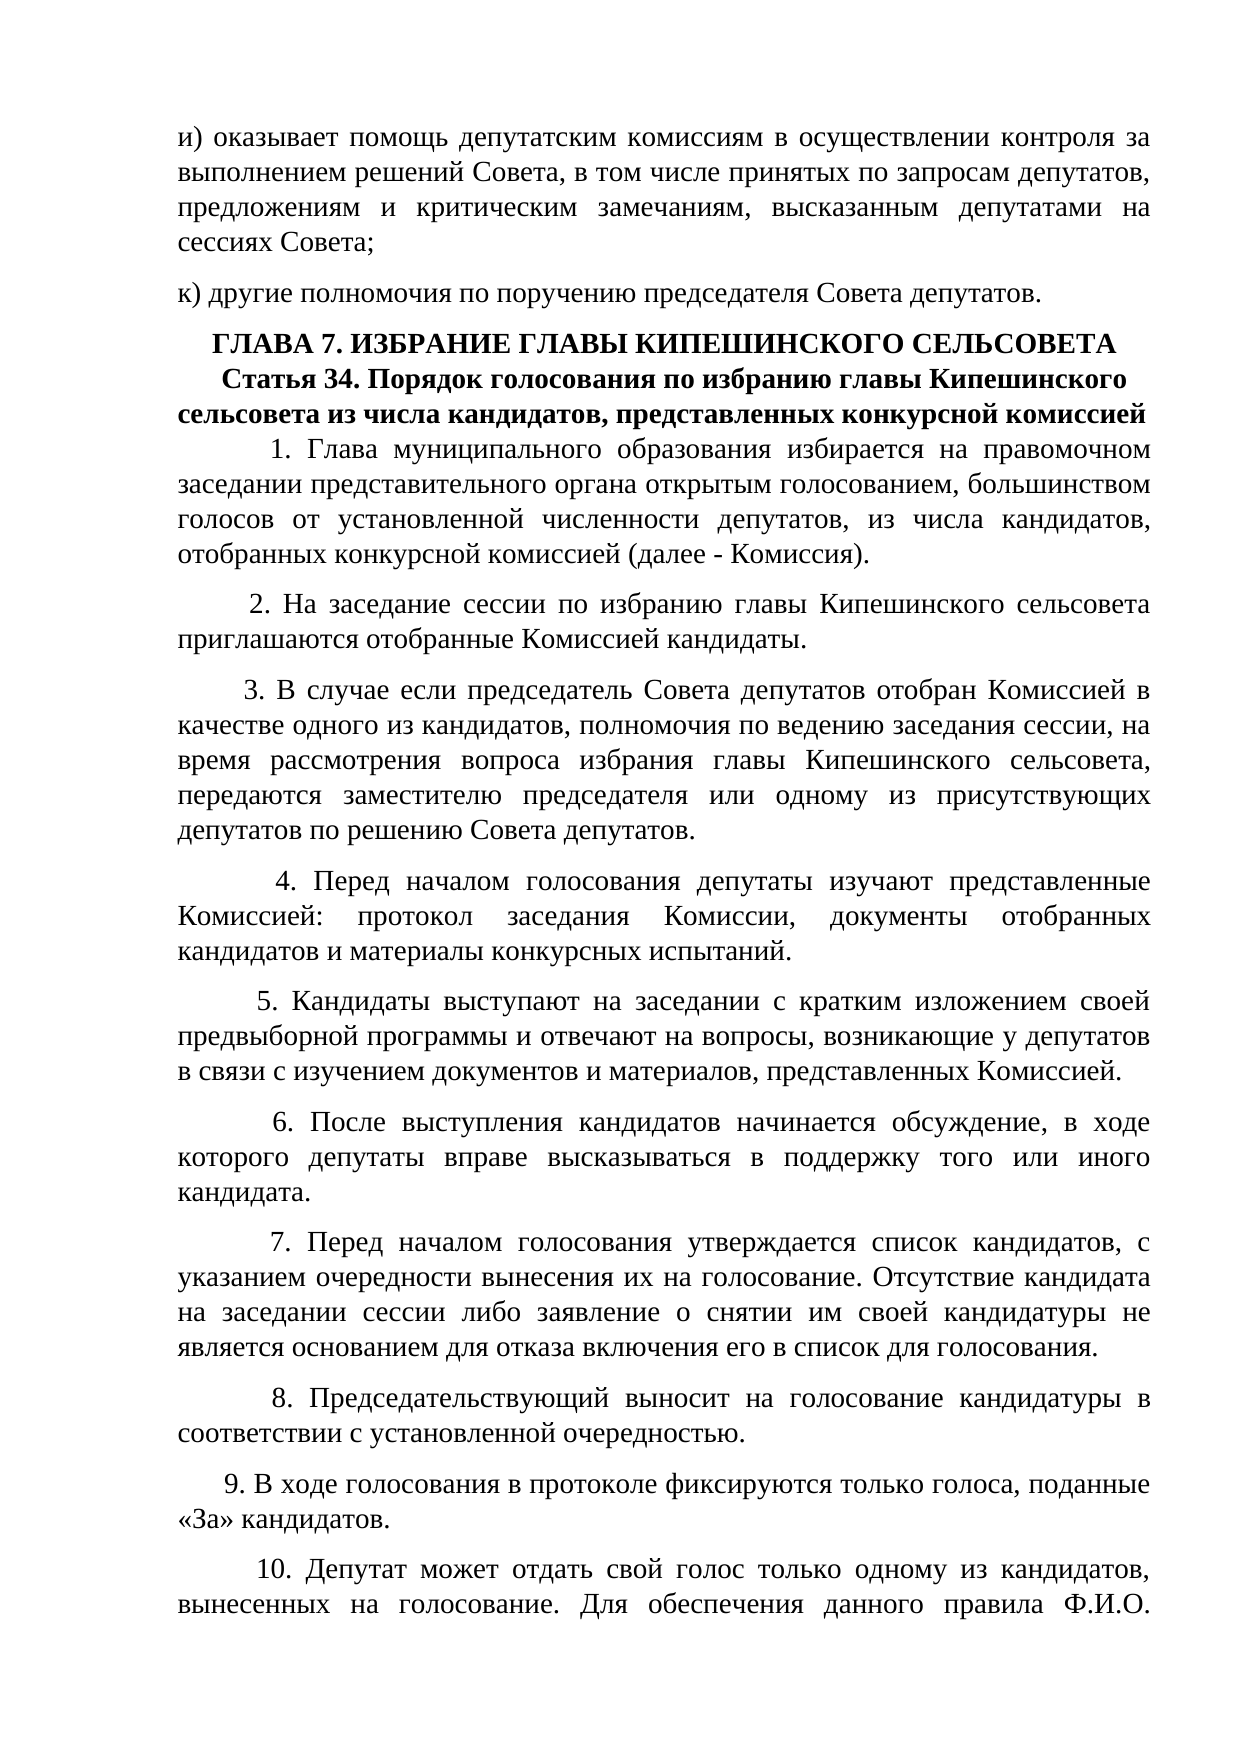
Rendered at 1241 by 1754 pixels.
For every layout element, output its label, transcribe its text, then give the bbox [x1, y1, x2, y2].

text к) другие полномочия по поручению председателя Совета депутатов. [177, 274, 1152, 309]
text 9. В ходе голосования в протоколе фиксируются только голоса, поданные «За» кандидатов. [177, 1464, 1152, 1534]
text Статья 34. Порядок голосования по избранию главы Кипешинского сельсовета из числа кандидатов, представленных конкурсной комиссией [177, 359, 1152, 429]
text ГЛАВА 7. ИЗБРАНИЕ ГЛАВЫ КИПЕШИНСКОГО СЕЛЬСОВЕТА [177, 324, 1152, 359]
text 8. Председательствующий выносит на голосование кандидатуры в соответствии с установленной очередностью. [177, 1379, 1152, 1449]
text 4. Перед началом голосования депутаты изучают представленные Комиссией: протокол заседания Комиссии, документы отобранных кандидатов и материалы конкурсных испытаний. [177, 861, 1152, 966]
text 1. Глава муниципального образования избирается на правомочном заседании представительного органа открытым голосованием, большинством голосов от установленной численности депутатов, из числа кандидатов, отобранных конкурсной комиссией (далее - Комиссия). [177, 429, 1152, 569]
text 5. Кандидаты выступают на заседании с кратким изложением своей предвыборной программы и отвечают на вопросы, возникающие у депутатов в связи с изучением документов и материалов, представленных Комиссией. [177, 982, 1152, 1087]
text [177, 1550, 1152, 1620]
text и) оказывает помощь депутатским комиссиям в осуществлении контроля за выполнением решений Совета, в том числе принятых по запросам депутатов, предложениям и критическим замечаниям, высказанным депутатами на сессиях Совета; [177, 118, 1152, 258]
text 2. На заседание сессии по избранию главы Кипешинского сельсовета приглашаются отобранные Комиссией кандидаты. [177, 585, 1152, 655]
text 6. После выступления кандидатов начинается обсуждение, в ходе которого депутаты вправе высказываться в поддержку того или иного кандидата. [177, 1102, 1152, 1207]
text 7. Перед началом голосования утверждается список кандидатов, с указанием очередности вынесения их на голосование. Отсутствие кандидата на заседании сессии либо заявление о снятии им своей кандидатуры не является основанием для отказа включения его в список для голосования. [177, 1223, 1152, 1363]
text 3. В случае если председатель Совета депутатов отобран Комиссией в качестве одного из кандидатов, полномочия по ведению заседания сессии, на время рассмотрения вопроса избрания главы Кипешинского сельсовета, передаются заместителю председателя или одному из присутствующих депутатов по решению Совета депутатов. [177, 671, 1152, 846]
